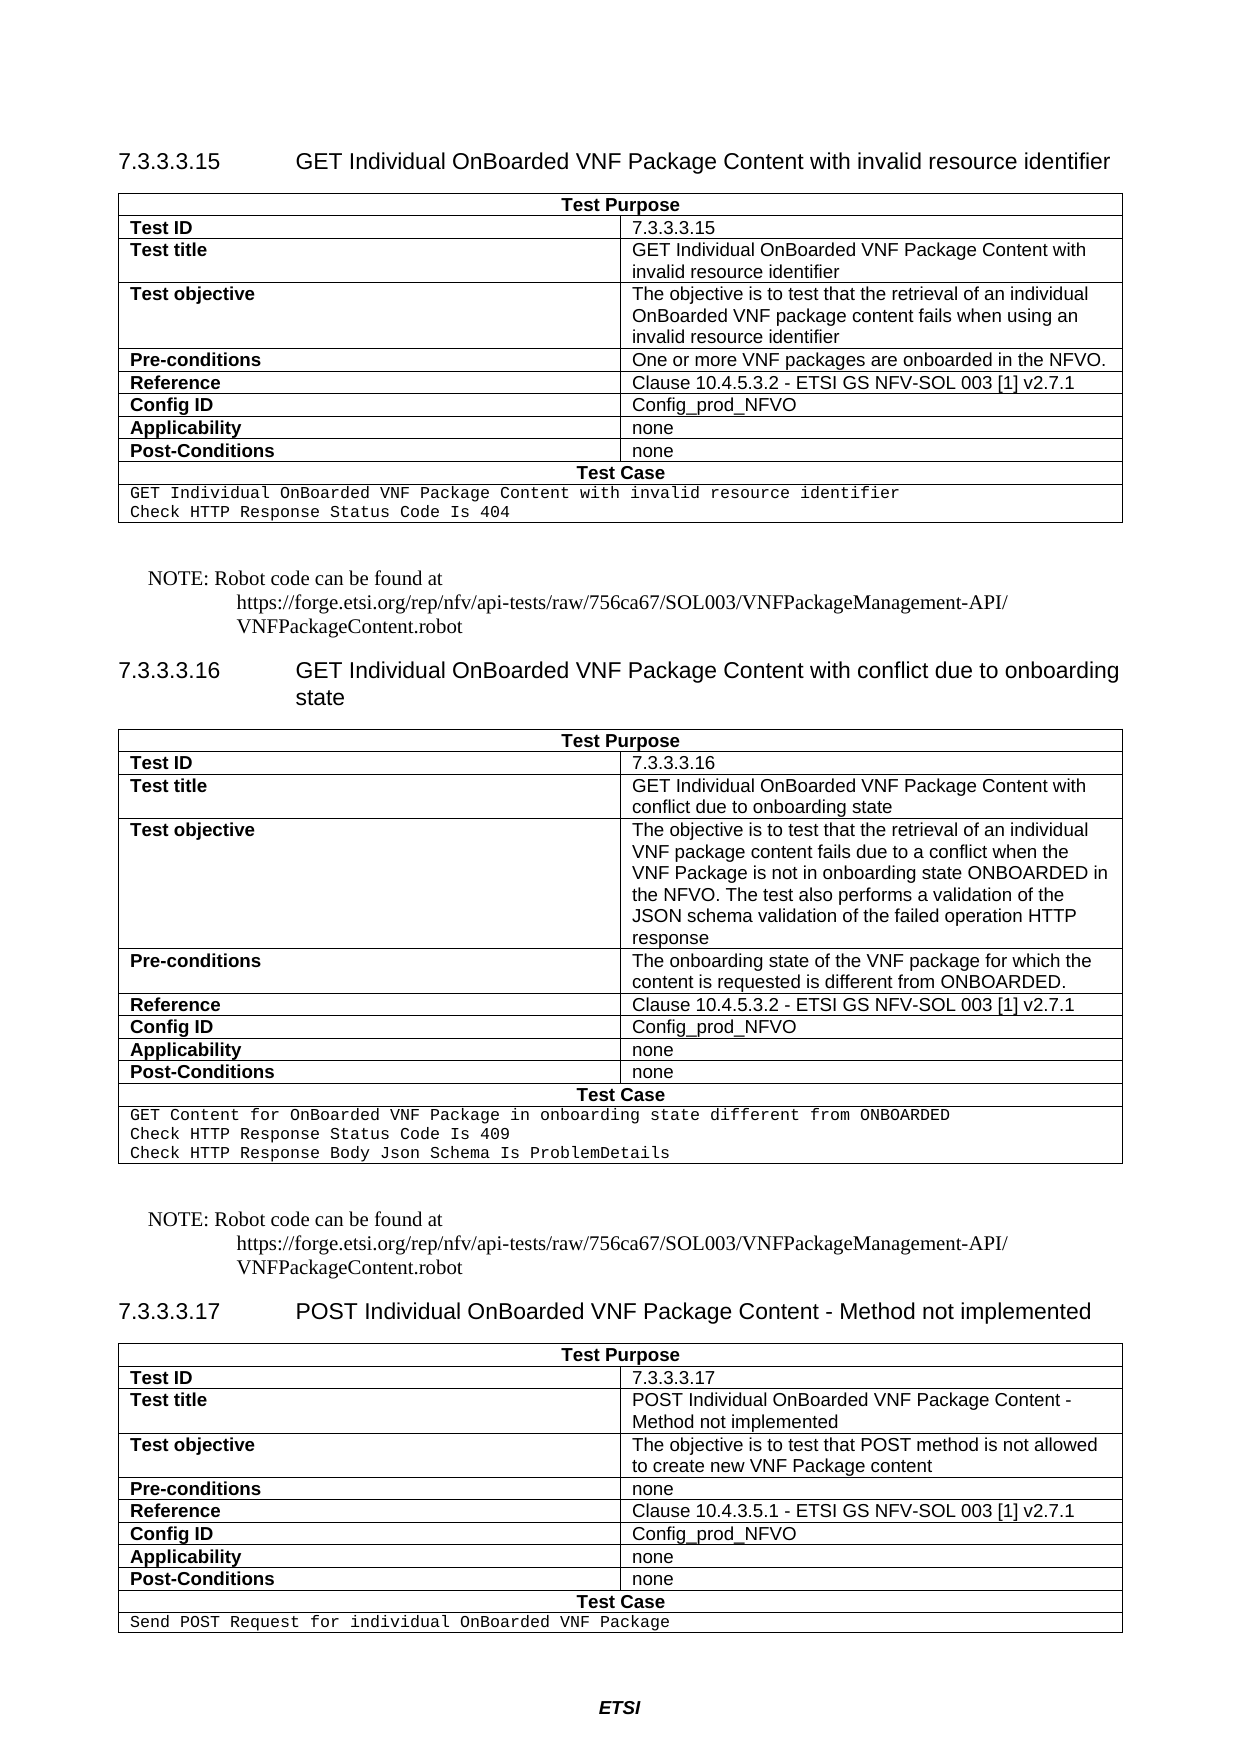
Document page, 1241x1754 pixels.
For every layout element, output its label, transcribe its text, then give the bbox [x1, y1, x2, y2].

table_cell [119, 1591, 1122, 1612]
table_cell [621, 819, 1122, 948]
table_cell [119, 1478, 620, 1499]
text NOTE: Robot code can be found at https://forge.etsi.org/rep/nfv/api-tests/raw/756ca67/SOL003/VNFPackageManagement-API/VNFPackageContent.robot [148, 566, 1122, 638]
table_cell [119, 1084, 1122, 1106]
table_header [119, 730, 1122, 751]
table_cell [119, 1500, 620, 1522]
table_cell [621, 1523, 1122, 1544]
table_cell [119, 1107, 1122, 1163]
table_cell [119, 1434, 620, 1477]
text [148, 1207, 1122, 1279]
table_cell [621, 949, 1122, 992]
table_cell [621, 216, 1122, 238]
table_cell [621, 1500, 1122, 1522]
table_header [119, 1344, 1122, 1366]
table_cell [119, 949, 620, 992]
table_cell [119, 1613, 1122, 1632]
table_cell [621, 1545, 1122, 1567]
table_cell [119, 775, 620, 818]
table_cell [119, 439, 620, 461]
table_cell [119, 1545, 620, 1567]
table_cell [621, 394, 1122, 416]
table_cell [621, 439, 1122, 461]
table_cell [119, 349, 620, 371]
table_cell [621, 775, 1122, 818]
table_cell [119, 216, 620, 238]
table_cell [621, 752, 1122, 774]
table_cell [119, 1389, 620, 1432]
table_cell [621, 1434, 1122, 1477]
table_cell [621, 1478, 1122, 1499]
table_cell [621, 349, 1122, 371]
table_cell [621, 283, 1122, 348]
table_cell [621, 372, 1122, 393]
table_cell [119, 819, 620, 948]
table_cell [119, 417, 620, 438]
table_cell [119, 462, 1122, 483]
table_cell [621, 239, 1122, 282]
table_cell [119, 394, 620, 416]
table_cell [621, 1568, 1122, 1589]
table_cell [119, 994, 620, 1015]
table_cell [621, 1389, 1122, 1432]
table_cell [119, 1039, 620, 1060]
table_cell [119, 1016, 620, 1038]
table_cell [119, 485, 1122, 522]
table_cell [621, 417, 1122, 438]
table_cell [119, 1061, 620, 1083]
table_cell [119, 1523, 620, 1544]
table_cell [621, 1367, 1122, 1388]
subtitle 7.3.3.3.16 GET Individual OnBoarded VNF Package Content with conflict due to onboarding state [118, 657, 1122, 710]
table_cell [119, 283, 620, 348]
subtitle 7.3.3.3.17 POST Individual OnBoarded VNF Package Content - Method not implemented [118, 1298, 1122, 1324]
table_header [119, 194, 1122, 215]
subtitle 7.3.3.3.15 GET Individual OnBoarded VNF Package Content with invalid resource identifier [118, 148, 1122, 174]
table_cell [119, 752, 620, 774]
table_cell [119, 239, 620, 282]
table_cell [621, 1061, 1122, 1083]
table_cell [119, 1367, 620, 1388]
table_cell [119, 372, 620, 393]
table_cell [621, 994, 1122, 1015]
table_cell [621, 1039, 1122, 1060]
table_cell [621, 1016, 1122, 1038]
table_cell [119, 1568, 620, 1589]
